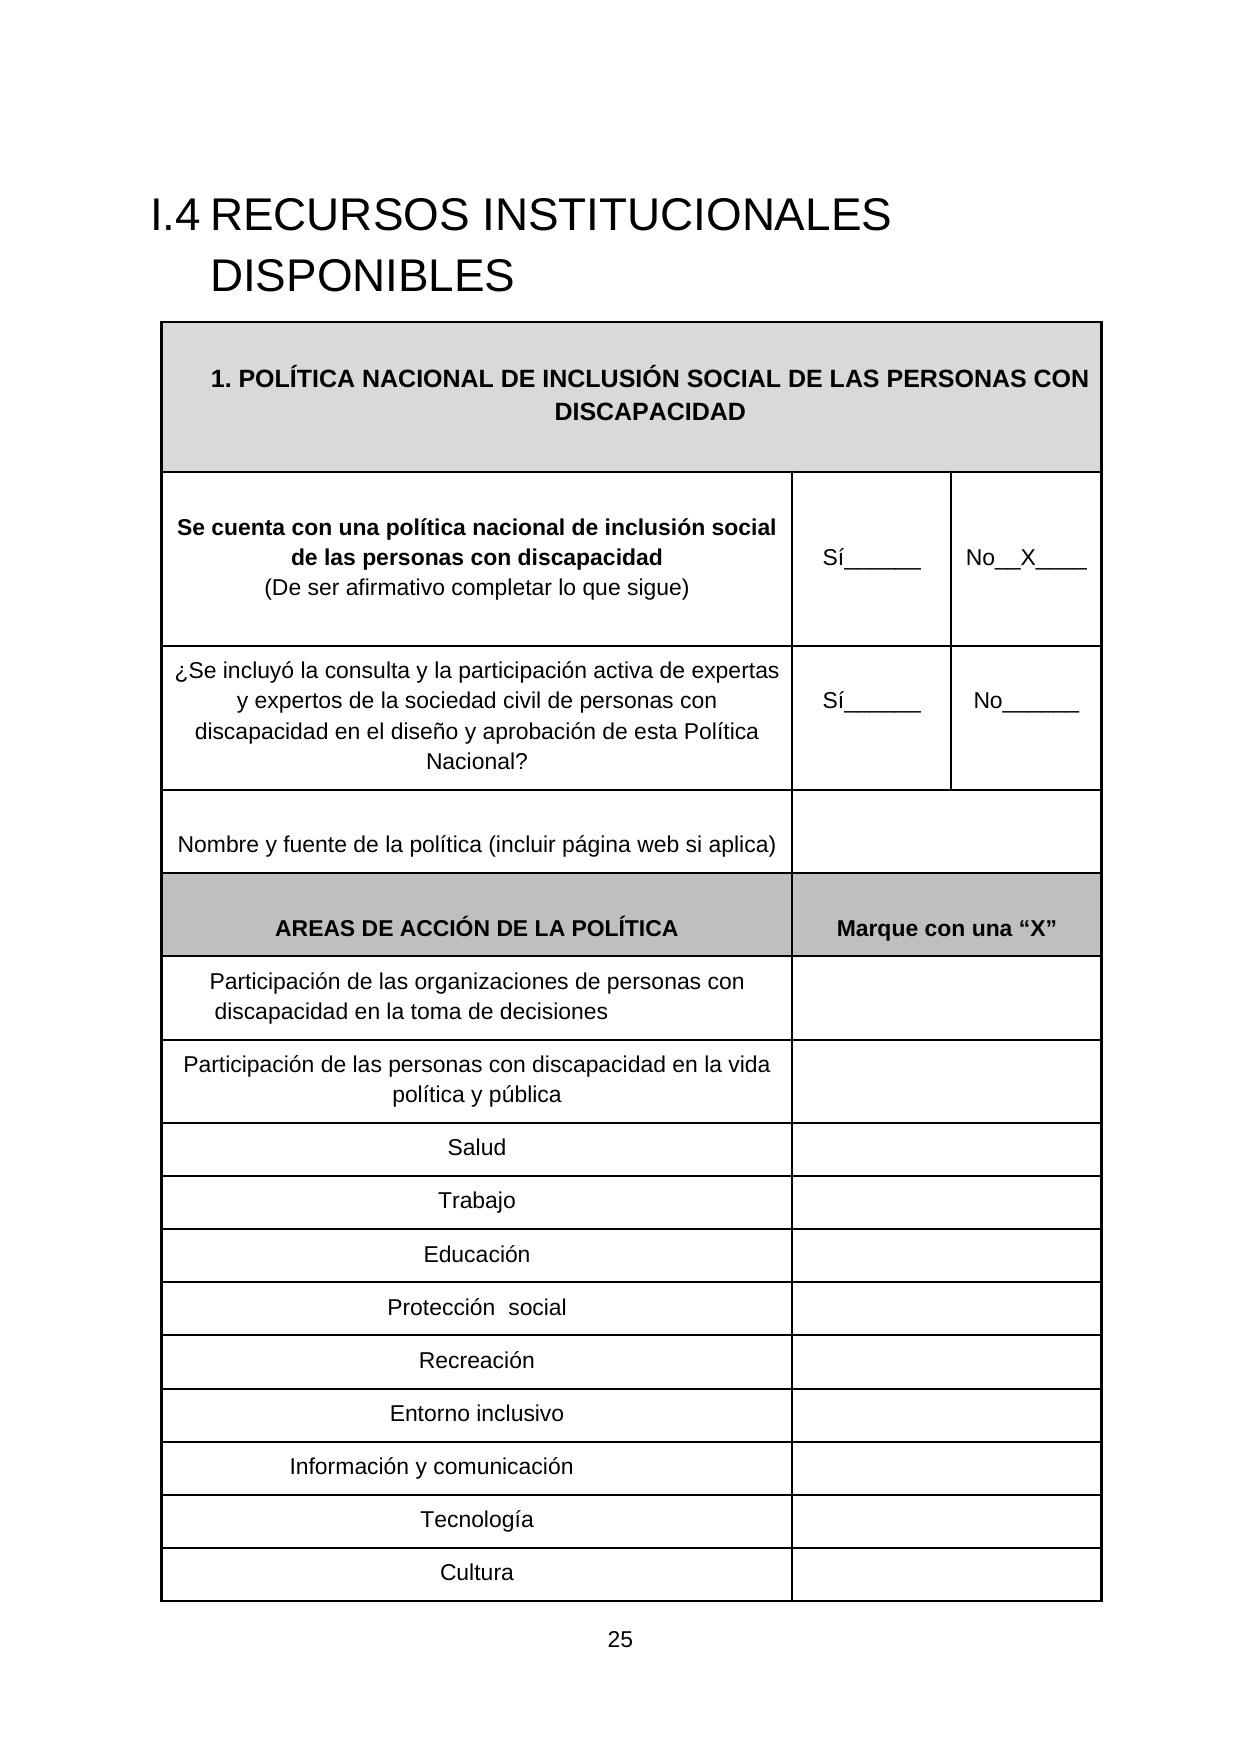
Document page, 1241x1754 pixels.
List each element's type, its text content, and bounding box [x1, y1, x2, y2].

table_cell Protección social [163, 1283, 791, 1334]
table_cell [793, 791, 1100, 872]
table_cell [793, 1443, 1100, 1494]
table_cell Participación de las organizaciones de personas con discapacidad en la toma de decisiones [163, 957, 791, 1038]
table_cell Salud [163, 1124, 791, 1175]
table_cell [793, 1549, 1100, 1600]
table_cell [793, 957, 1100, 1038]
table_header 1. POLÍTICA NACIONAL DE INCLUSIÓN SOCIAL DE LAS PERSONAS CON DISCAPACIDAD [163, 323, 1100, 471]
table_cell Entorno inclusivo [163, 1390, 791, 1441]
subtitle RECURSOS INSTITUCIONALES DISPONIBLES [150, 187, 1090, 301]
table_cell AREAS DE ACCIÓN DE LA POLÍTICA [163, 874, 791, 955]
table_cell ¿Se incluyó la consulta y la participación activa de expertas y expertos de la sociedad civil de personas con discapacidad en el diseño y aprobación de esta Política Nacional? [163, 647, 791, 788]
table_cell Sí______ [793, 647, 950, 788]
table_cell [793, 1390, 1100, 1441]
table_cell No______ [952, 647, 1100, 788]
table_cell [793, 1336, 1100, 1387]
table_cell Participación de las personas con discapacidad en la vida política y pública [163, 1041, 791, 1122]
table_cell [793, 1177, 1100, 1228]
table_cell [793, 1230, 1100, 1281]
table_cell Sí______ [793, 473, 950, 645]
table_cell Nombre y fuente de la política (incluir página web si aplica) [163, 791, 791, 872]
table_cell [793, 1041, 1100, 1122]
table_cell Información y comunicación [163, 1443, 791, 1494]
table_cell No__X____ [952, 473, 1100, 645]
table_cell Educación [163, 1230, 791, 1281]
table_cell Tecnología [163, 1496, 791, 1547]
table_cell [793, 1124, 1100, 1175]
table_cell Recreación [163, 1336, 791, 1387]
table_cell Cultura [163, 1549, 791, 1600]
table_cell [793, 1283, 1100, 1334]
table_cell Se cuenta con una política nacional de inclusión social de las personas con discapacidad (De ser afirmativo completar lo que sigue) [163, 473, 791, 645]
table_cell [793, 1496, 1100, 1547]
table_cell Trabajo [163, 1177, 791, 1228]
table_cell Marque con una “X” [793, 874, 1100, 955]
